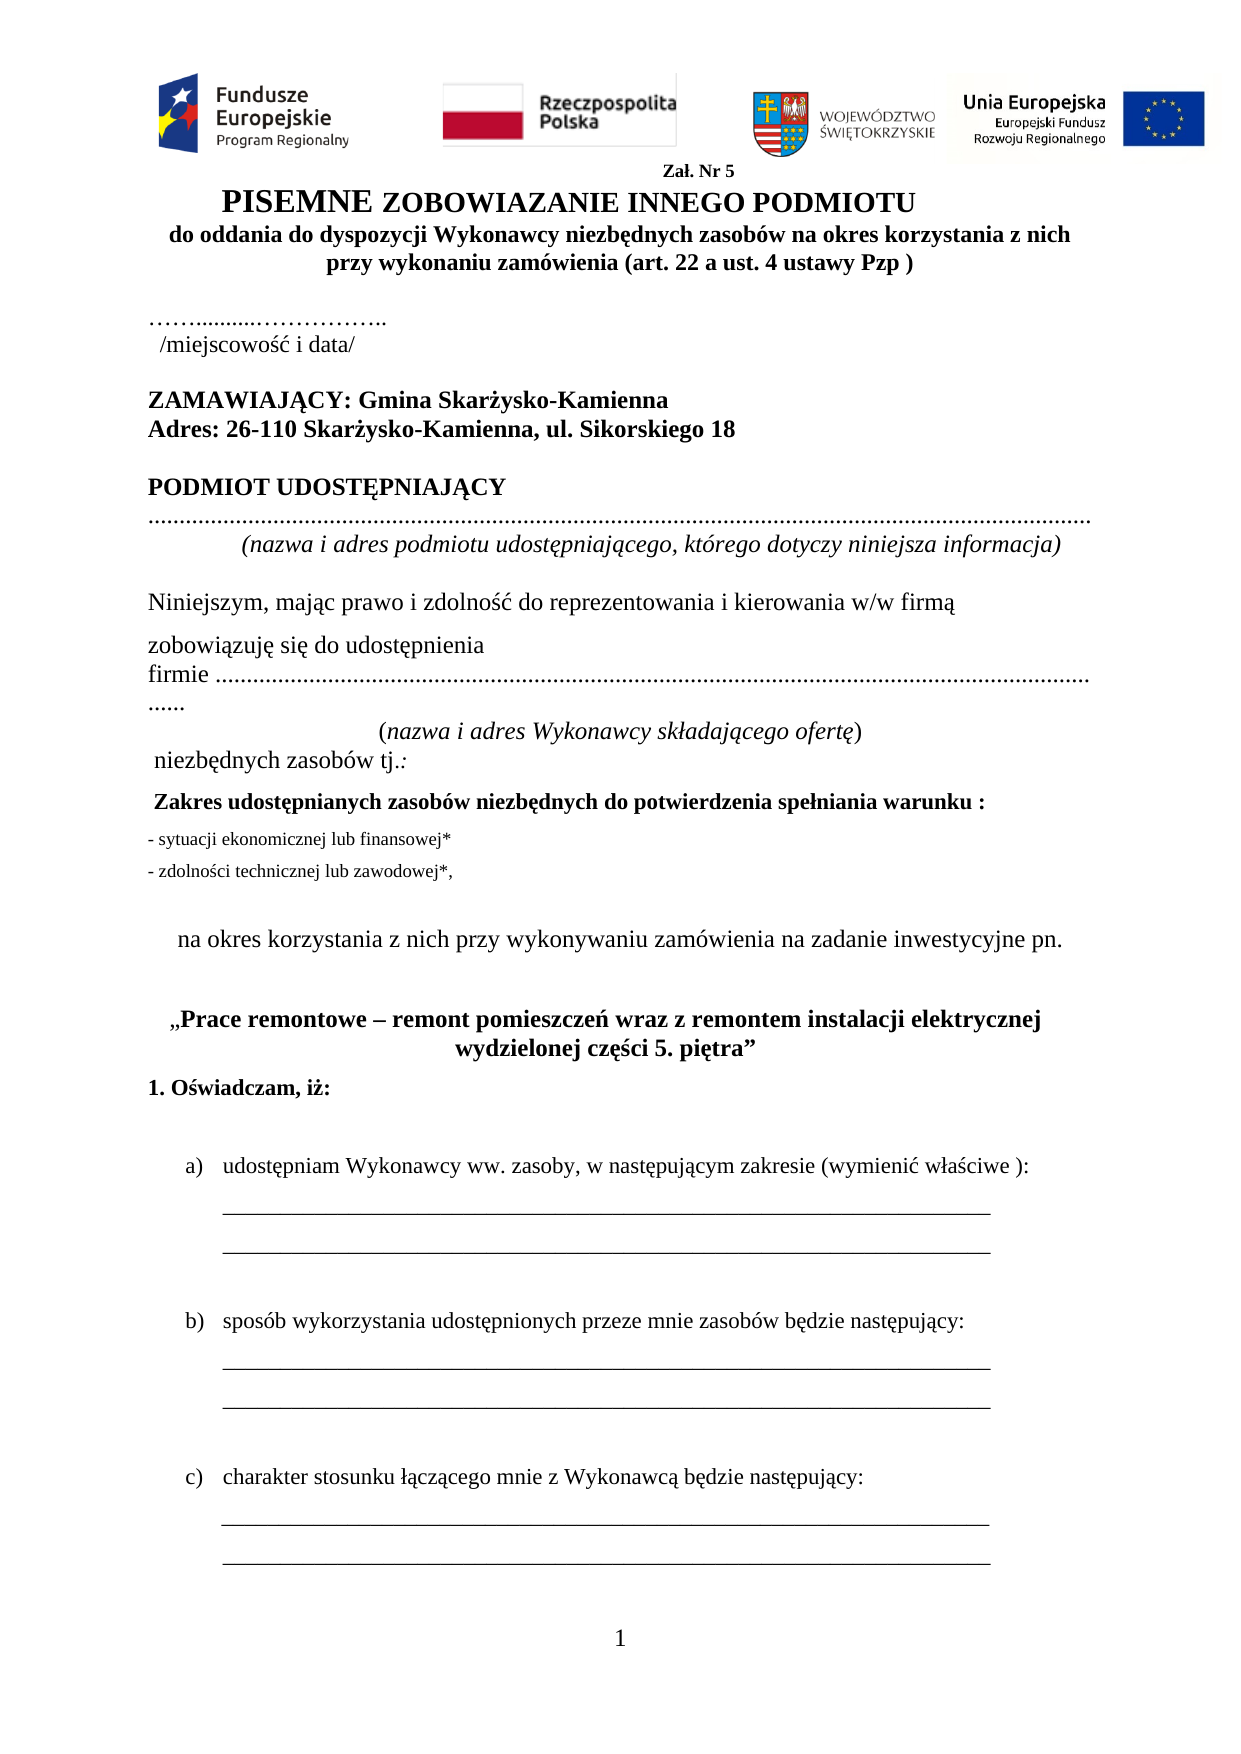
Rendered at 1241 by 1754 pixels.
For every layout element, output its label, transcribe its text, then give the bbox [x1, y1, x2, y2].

text ___________________________________________________________________ [223, 1385, 1093, 1412]
text na okres korzystania z nich przy wykonywaniu zamówienia na zadanie inwestycyjne pn. [148, 924, 1093, 953]
text ___________________________________________________________________ [223, 1191, 1093, 1217]
text Zakres udostępnianych zasobów niezbędnych do potwierdzenia spełniania warunku : [148, 788, 1093, 814]
text Niniejszym, mając prawo i zdolność do reprezentowania i kierowania w/w firmą [148, 587, 1093, 616]
text ___________________________________________________________________ [223, 1346, 1093, 1373]
text ZAMAWIAJĄCY: Gmina Skarżysko-Kamienna [148, 386, 1093, 414]
text (nazwa i adres podmiotu udostępniającego, którego dotyczy niniejsza informacja) [148, 529, 1093, 558]
text /miejscowość i data/ [148, 330, 1093, 358]
list udostępniam Wykonawcy ww. zasoby, w następującym zakresie (wymienić właściwe ): [185, 1152, 1093, 1178]
text ___________________________________________________________________ [223, 1541, 1093, 1567]
text PISEMNE ZOBOWIAZANIE INNEGO PODMIOTU [148, 182, 1093, 220]
text przy wykonaniu zamówienia (art. 22 a ust. 4 ustawy Pzp ) [148, 247, 1093, 275]
text ....................................................................................................................................................... [148, 501, 1093, 529]
text niezbędnych zasobów tj.: [148, 745, 1093, 774]
text 1. Oświadczam, iż: [148, 1074, 1063, 1101]
text ___________________________________________________________________ [221, 1502, 1093, 1528]
text do oddania do dyspozycji Wykonawcy niezbędnych zasobów na okres korzystania z nich [148, 220, 1093, 247]
text „Prace remontowe – remont pomieszczeń wraz z remontem instalacji elektrycznej wydzielonej części 5. piętra” [148, 1004, 1063, 1062]
text - sytuacji ekonomicznej lub finansowej* [148, 827, 1093, 849]
picture [442, 73, 678, 148]
picture [946, 73, 1222, 164]
text Zał. Nr 5 [148, 160, 1093, 182]
text - zdolności technicznej lub zawodowej*, [148, 860, 1093, 881]
text ___________________________________________________________________ [223, 1230, 1093, 1256]
text zobowiązuję się do udostępnienia firmie .................................................................................................................................................. [148, 630, 1093, 716]
text (nazwa i adres Wykonawcy składającego ofertę) [148, 716, 1093, 745]
picture [753, 78, 935, 164]
text PODMIOT UDOSTĘPNIAJĄCY [148, 472, 1093, 501]
text ……..........…………….. [148, 303, 1093, 330]
list sposób wykorzystania udostępnionych przeze mnie zasobów będzie następujący: [185, 1308, 1063, 1334]
list charakter stosunku łączącego mnie z Wykonawcą będzie następujący: [185, 1463, 1063, 1489]
text Adres: 26-110 Skarżysko-Kamienna, ul. Sikorskiego 18 [148, 414, 1093, 443]
picture [158, 73, 349, 153]
